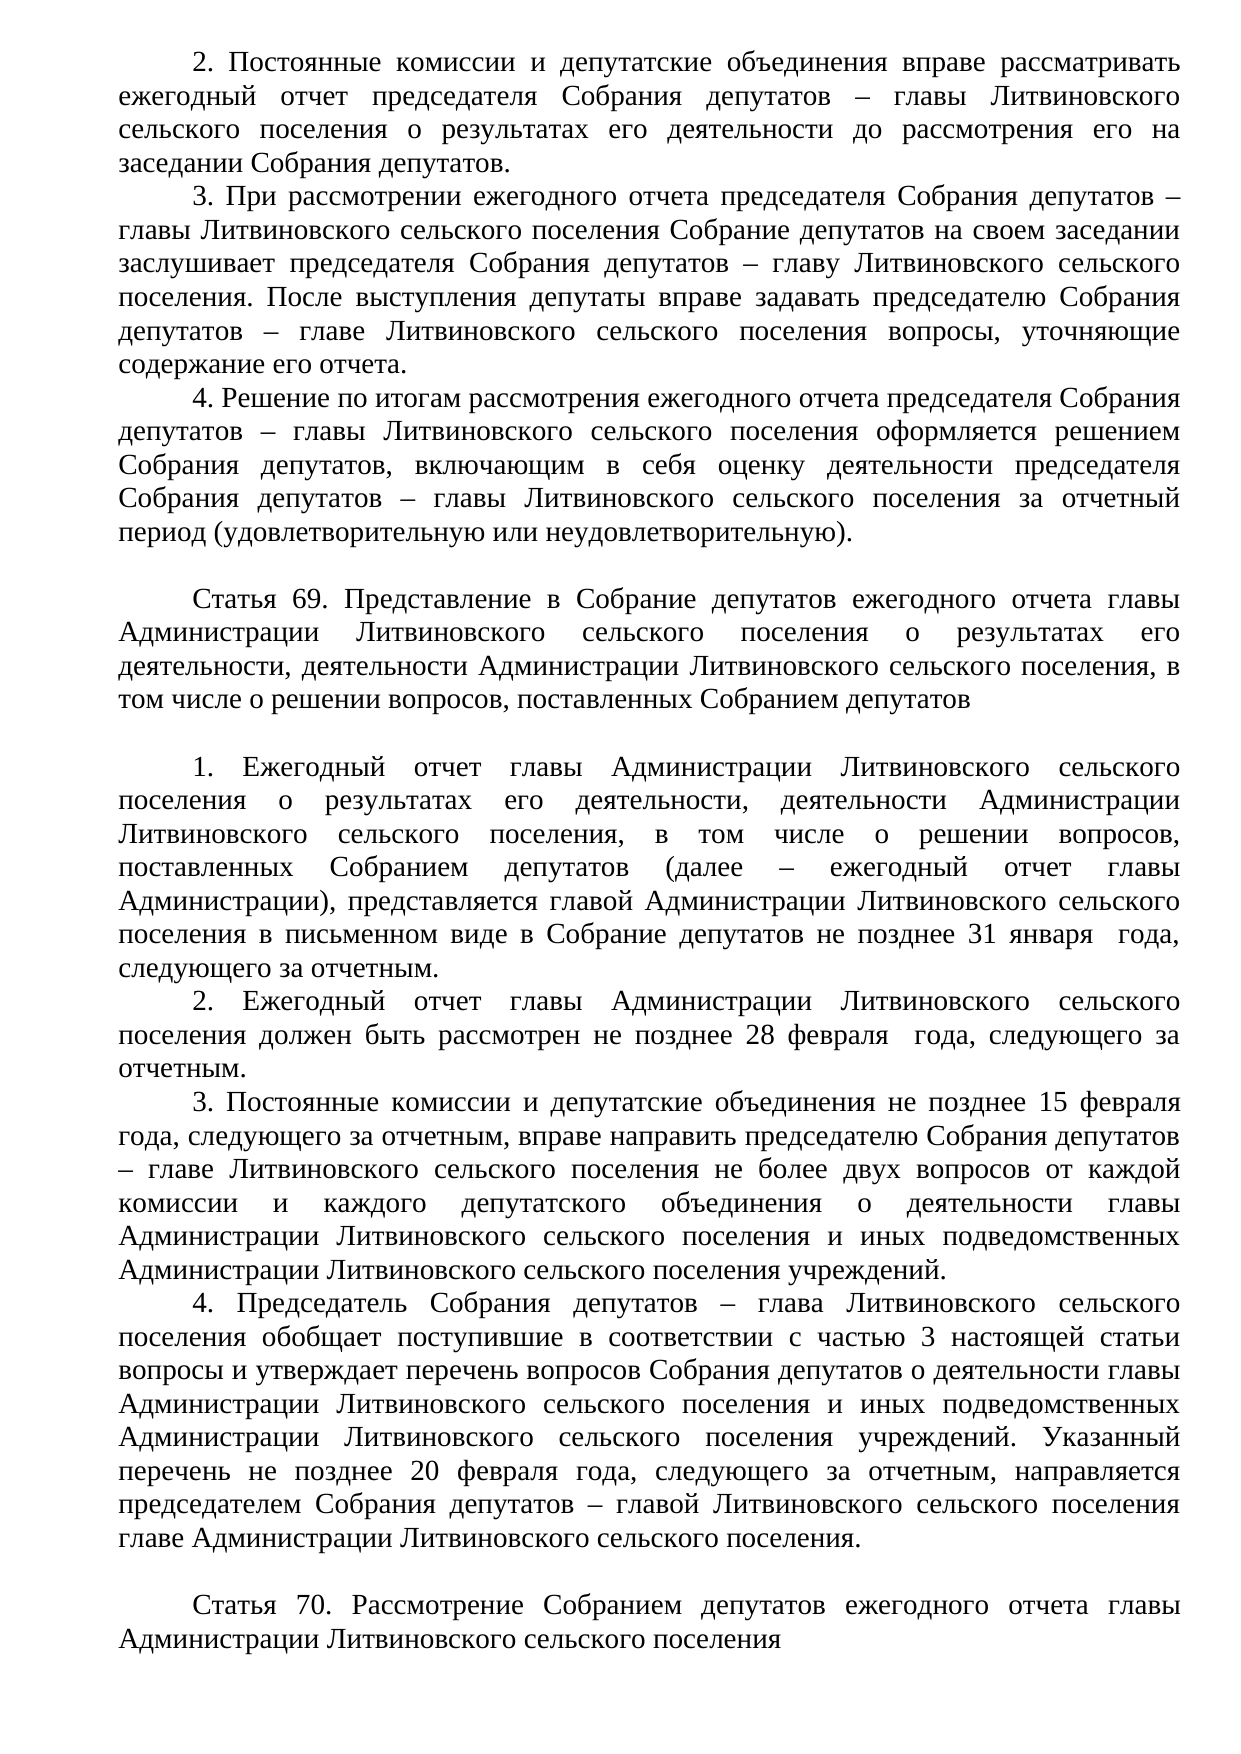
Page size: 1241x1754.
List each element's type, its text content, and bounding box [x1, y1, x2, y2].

text 2. Постоянные комиссии и депутатские объединения вправе рассматривать ежегодный отчет председателя Собрания депутатов – главы Литвиновского сельского поселения о результатах его деятельности до рассмотрения его на заседании Собрания депутатов. [118, 44, 1181, 178]
text 4. Председатель Собрания депутатов – глава Литвиновского сельского поселения обобщает поступившие в соответствии с частью 3 настоящей статьи вопросы и утверждает перечень вопросов Собрания депутатов о деятельности главы Администрации Литвиновского сельского поселения и иных подведомственных Администрации Литвиновского сельского поселения учреждений. Указанный перечень не позднее 20 февраля года, следующего за отчетным, направляется председателем Собрания депутатов – главой Литвиновского сельского поселения главе Администрации Литвиновского сельского поселения. [118, 1285, 1181, 1554]
text 1. Ежегодный отчет главы Администрации Литвиновского сельского поселения о результатах его деятельности, деятельности Администрации Литвиновского сельского поселения, в том числе о решении вопросов, поставленных Собранием депутатов (далее – ежегодный отчет главы Администрации), представляется главой Администрации Литвиновского сельского поселения в письменном виде в Собрание депутатов не позднее 31 января года, следующего за отчетным. [118, 749, 1181, 983]
text 2. Ежегодный отчет главы Администрации Литвиновского сельского поселения должен быть рассмотрен не позднее 28 февраля года, следующего за отчетным. [118, 983, 1181, 1084]
text 4. Решение по итогам рассмотрения ежегодного отчета председателя Собрания депутатов – главы Литвиновского сельского поселения оформляется решением Собрания депутатов, включающим в себя оценку деятельности председателя Собрания депутатов – главы Литвиновского сельского поселения за отчетный период (удовлетворительную или неудовлетворительную). [118, 380, 1181, 547]
text Статья 69. Представление в Собрание депутатов ежегодного отчета главы Администрации Литвиновского сельского поселения о результатах его деятельности, деятельности Администрации Литвиновского сельского поселения, в том числе о решении вопросов, поставленных Собранием депутатов [118, 581, 1181, 715]
text 3. При рассмотрении ежегодного отчета председателя Собрания депутатов – главы Литвиновского сельского поселения Собрание депутатов на своем заседании заслушивает председателя Собрания депутатов – главу Литвиновского сельского поселения. После выступления депутаты вправе задавать председателю Собрания депутатов – главе Литвиновского сельского поселения вопросы, уточняющие содержание его отчета. [118, 178, 1181, 380]
text 3. Постоянные комиссии и депутатские объединения не позднее 15 февраля года, следующего за отчетным, вправе направить председателю Собрания депутатов – главе Литвиновского сельского поселения не более двух вопросов от каждой комиссии и каждого депутатского объединения о деятельности главы Администрации Литвиновского сельского поселения и иных подведомственных Администрации Литвиновского сельского поселения учреждений. [118, 1084, 1181, 1285]
text Статья 70. Рассмотрение Собранием депутатов ежегодного отчета главы Администрации Литвиновского сельского поселения [118, 1587, 1181, 1654]
